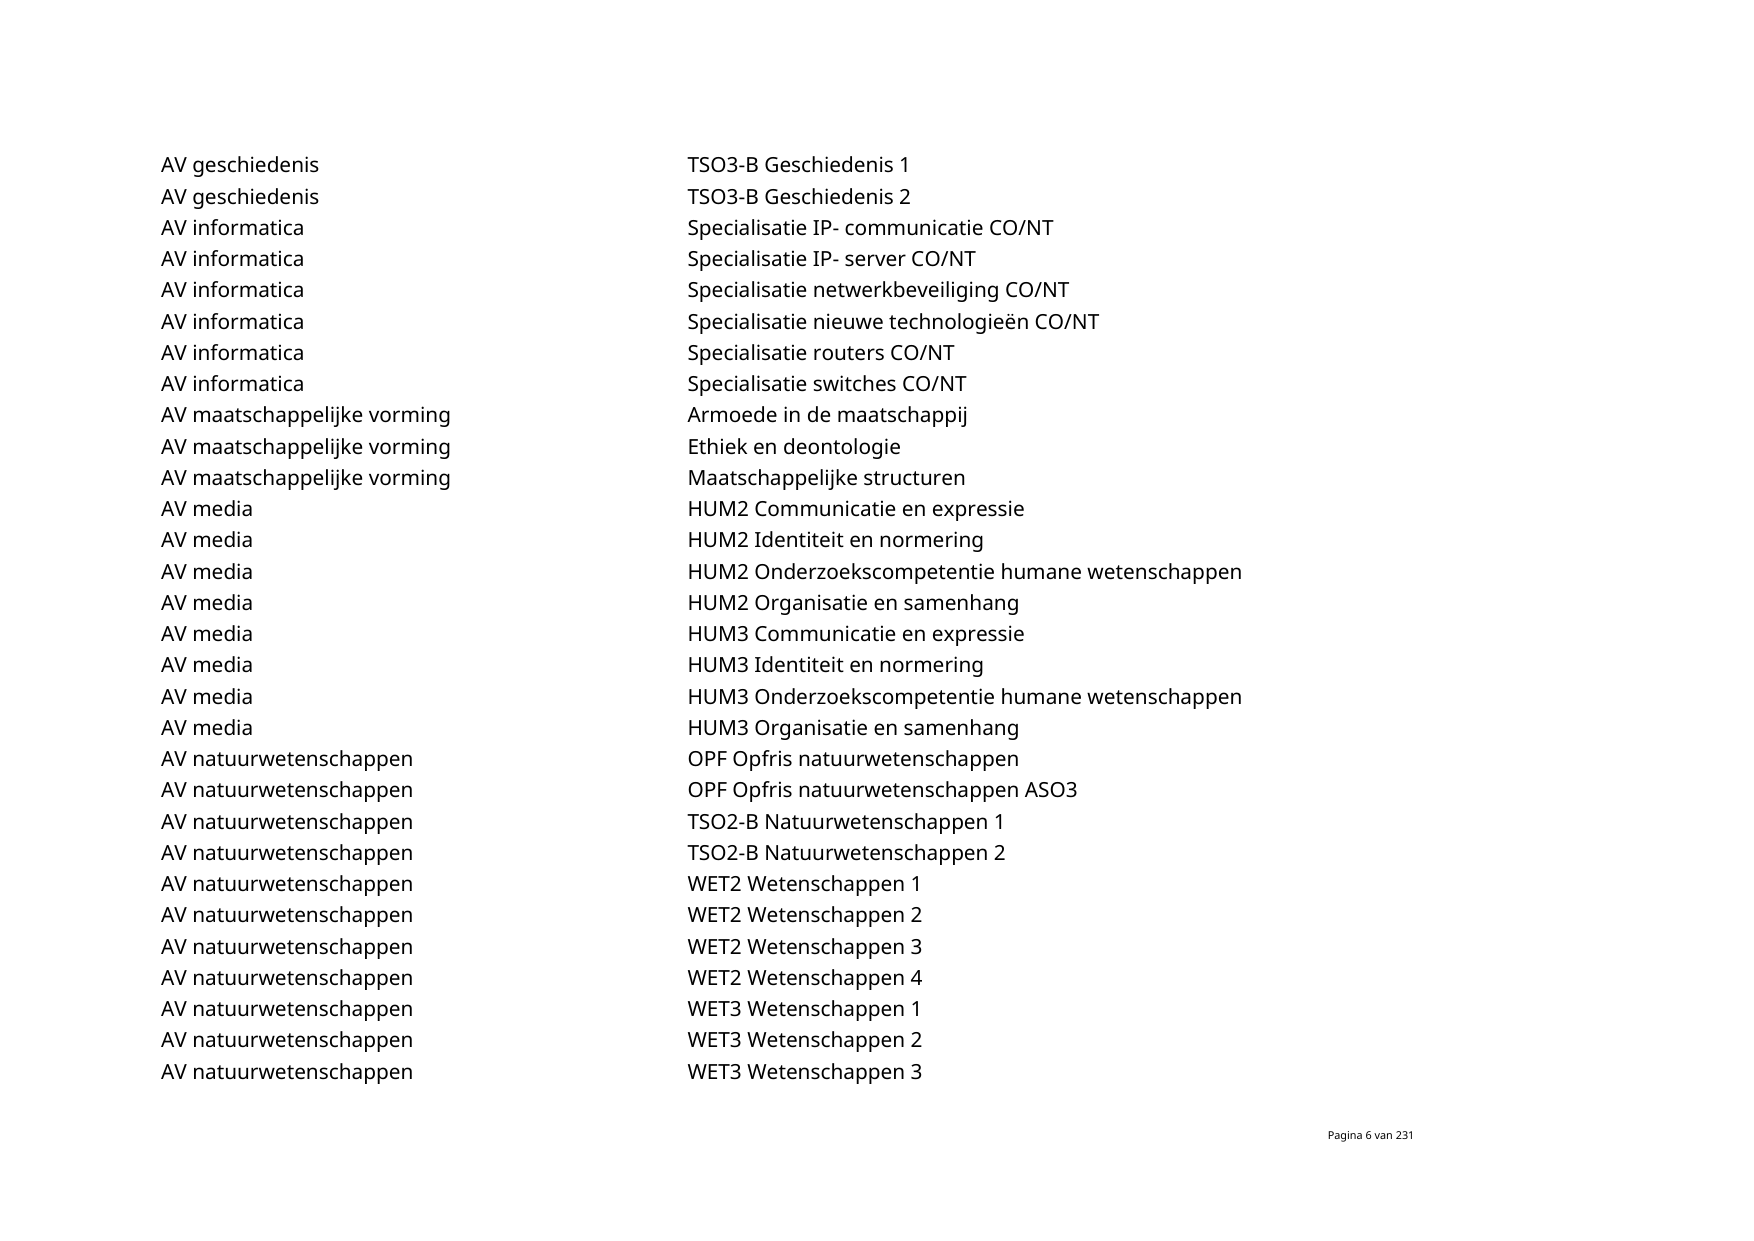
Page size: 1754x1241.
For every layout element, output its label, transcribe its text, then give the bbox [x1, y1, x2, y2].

table_cell HUM3 Organisatie en samenhang [680, 710, 1641, 741]
table_cell WET2 Wetenschappen 2 [680, 898, 1641, 929]
table_cell AV informatica [154, 304, 680, 335]
table_cell AV media [154, 491, 680, 523]
table_cell AV media [154, 616, 680, 648]
table_cell AV informatica [154, 273, 680, 304]
table_cell WET3 Wetenschappen 3 [680, 1054, 1641, 1085]
table_cell AV geschiedenis [154, 148, 680, 179]
table_cell AV media [154, 648, 680, 679]
table_cell AV natuurwetenschappen [154, 898, 680, 929]
table_cell AV informatica [154, 335, 680, 366]
table_cell AV geschiedenis [154, 179, 680, 210]
table_cell HUM3 Communicatie en expressie [680, 616, 1641, 648]
table_cell AV informatica [154, 241, 680, 273]
table_cell HUM2 Onderzoekscompetentie humane wetenschappen [680, 554, 1641, 585]
table_cell Maatschappelijke structuren [680, 460, 1641, 491]
table_cell AV maatschappelijke vorming [154, 460, 680, 491]
table_cell AV media [154, 710, 680, 741]
table_cell AV informatica [154, 210, 680, 241]
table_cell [154, 1054, 680, 1085]
table_cell Specialisatie IP- communicatie CO/NT [680, 210, 1641, 241]
table_cell Specialisatie routers CO/NT [680, 335, 1641, 366]
table_cell OPF Opfris natuurwetenschappen ASO3 [680, 773, 1641, 804]
table_cell HUM3 Identiteit en normering [680, 648, 1641, 679]
table_cell AV natuurwetenschappen [154, 929, 680, 960]
table_cell TSO2-B Natuurwetenschappen 2 [680, 835, 1641, 866]
table_cell AV natuurwetenschappen [154, 773, 680, 804]
table_cell AV media [154, 523, 680, 554]
table_cell WET2 Wetenschappen 4 [680, 960, 1641, 991]
table_cell WET3 Wetenschappen 1 [680, 991, 1641, 1023]
table_cell HUM2 Identiteit en normering [680, 523, 1641, 554]
table_cell AV natuurwetenschappen [154, 741, 680, 773]
table_cell AV maatschappelijke vorming [154, 429, 680, 460]
table_cell TSO2-B Natuurwetenschappen 1 [680, 804, 1641, 835]
table_cell Specialisatie IP- server CO/NT [680, 241, 1641, 273]
table_cell AV natuurwetenschappen [154, 835, 680, 866]
table_cell AV natuurwetenschappen [154, 1023, 680, 1054]
table_cell TSO3-B Geschiedenis 2 [680, 179, 1641, 210]
table_cell Ethiek en deontologie [680, 429, 1641, 460]
table_cell WET2 Wetenschappen 1 [680, 866, 1641, 898]
table_cell AV media [154, 585, 680, 616]
table_cell AV natuurwetenschappen [154, 804, 680, 835]
table_cell AV natuurwetenschappen [154, 960, 680, 991]
table_cell AV maatschappelijke vorming [154, 398, 680, 429]
table_cell HUM3 Onderzoekscompetentie humane wetenschappen [680, 679, 1641, 710]
table_cell Armoede in de maatschappij [680, 398, 1641, 429]
table_cell HUM2 Communicatie en expressie [680, 491, 1641, 523]
table_cell AV media [154, 679, 680, 710]
table_cell AV natuurwetenschappen [154, 991, 680, 1023]
table_cell AV natuurwetenschappen [154, 866, 680, 898]
table_cell Specialisatie netwerkbeveiliging CO/NT [680, 273, 1641, 304]
table_cell HUM2 Organisatie en samenhang [680, 585, 1641, 616]
table_cell AV informatica [154, 366, 680, 398]
table_cell Specialisatie switches CO/NT [680, 366, 1641, 398]
table_cell WET2 Wetenschappen 3 [680, 929, 1641, 960]
table_cell TSO3-B Geschiedenis 1 [680, 148, 1641, 179]
table_cell WET3 Wetenschappen 2 [680, 1023, 1641, 1054]
table_cell AV media [154, 554, 680, 585]
table_cell OPF Opfris natuurwetenschappen [680, 741, 1641, 773]
table_cell Specialisatie nieuwe technologieën CO/NT [680, 304, 1641, 335]
